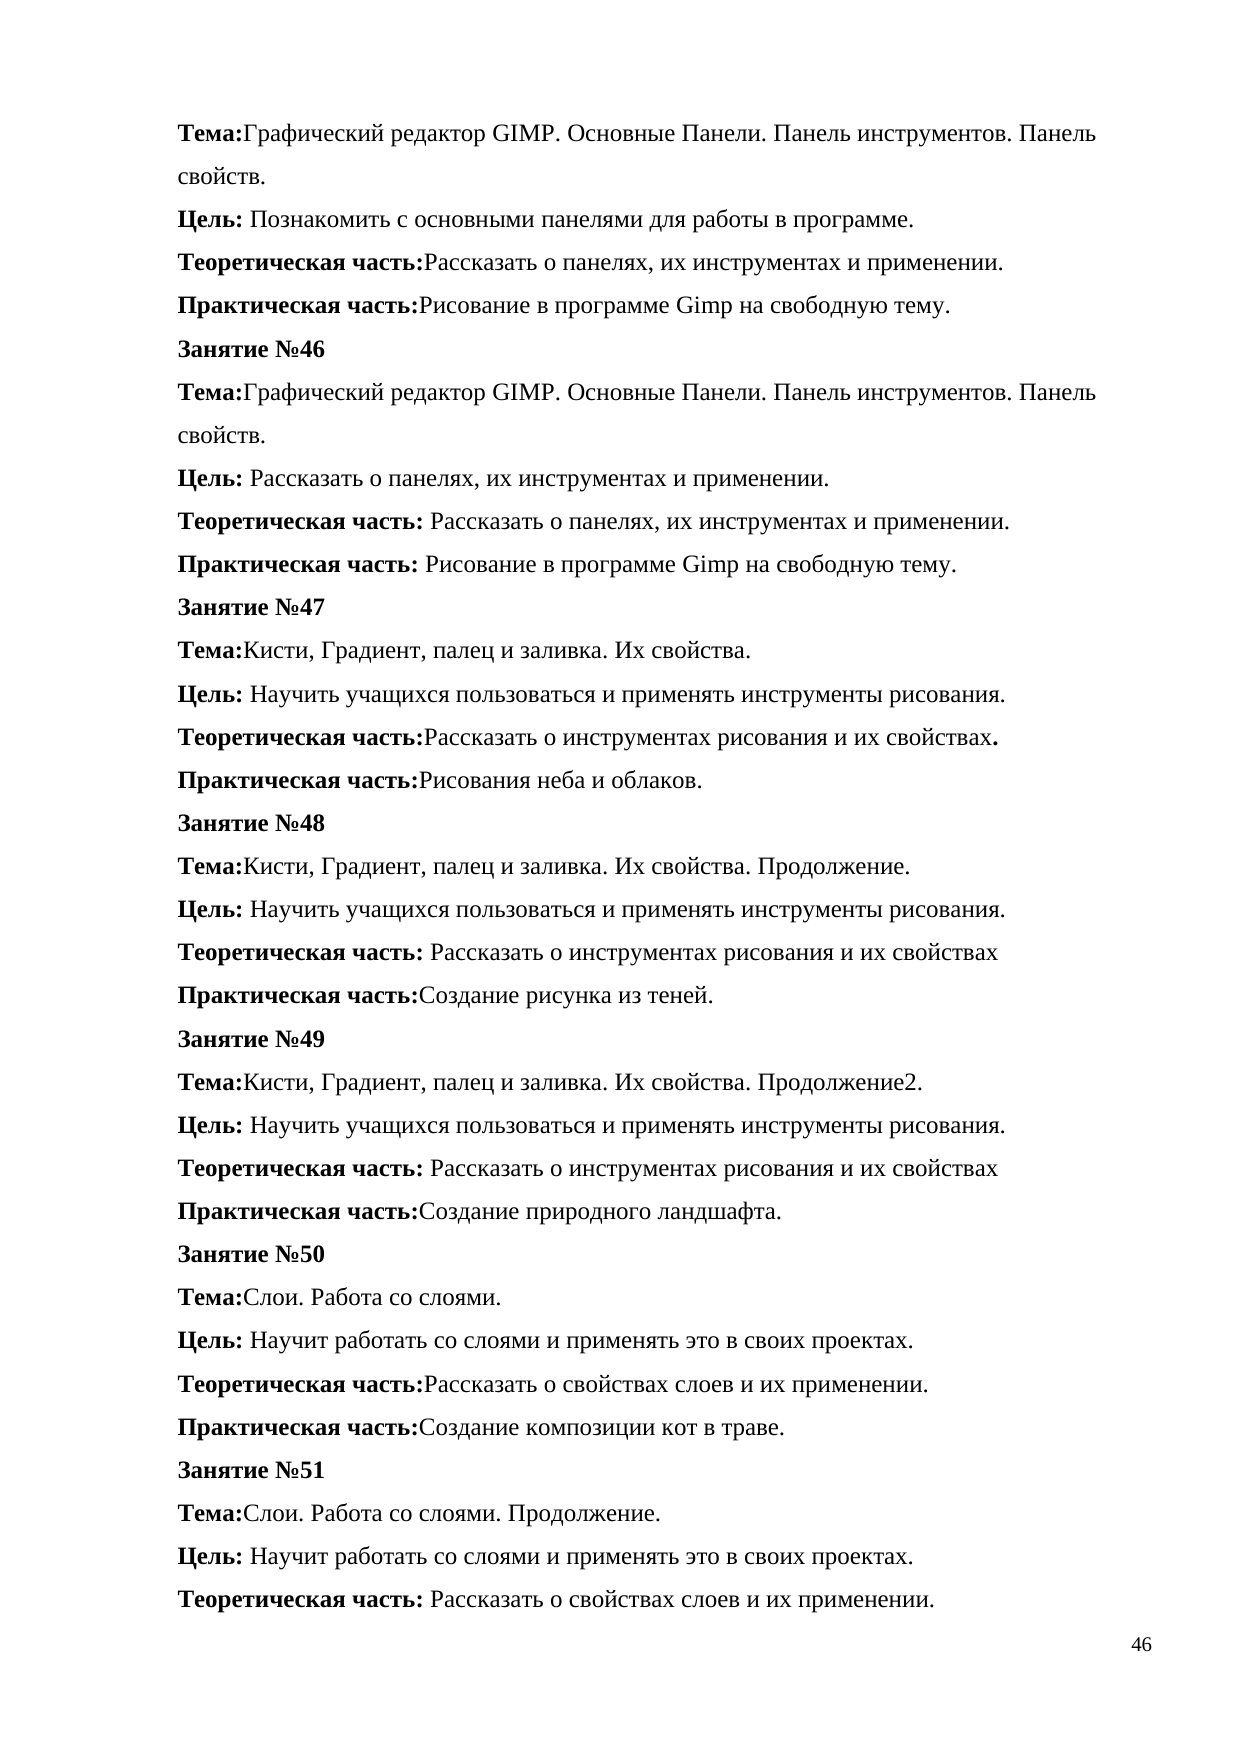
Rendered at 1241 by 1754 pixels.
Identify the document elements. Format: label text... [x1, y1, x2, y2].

text Теоретическая часть:Рассказать о свойствах слоев и их применении. [177, 1369, 1152, 1397]
text Цель: Научить учащихся пользоваться и применять инструменты рисования. [177, 679, 1152, 707]
text Цель: Познакомить с основными панелями для работы в программе. [177, 204, 1152, 233]
text Тема:Кисти, Градиент, палец и заливка. Их свойства. Продолжение. [177, 851, 1152, 880]
text Теоретическая часть: Рассказать о инструментах рисования и их свойствах [177, 937, 1152, 966]
text Практическая часть:Рисования неба и облаков. [177, 765, 1152, 794]
text Теоретическая часть: Рассказать о инструментах рисования и их свойствах [177, 1153, 1152, 1182]
text Цель: Научить учащихся пользоваться и применять инструменты рисования. [177, 1110, 1152, 1139]
text Цель: Рассказать о панелях, их инструментах и применении. [177, 463, 1152, 492]
text Практическая часть:Создание природного ландшафта. [177, 1196, 1152, 1225]
text Теоретическая часть:Рассказать о инструментах рисования и их свойствах. [177, 722, 1152, 751]
text Тема:Кисти, Градиент, палец и заливка. Их свойства. Продолжение2. [177, 1067, 1152, 1096]
text Практическая часть:Рисование в программе Gimp на свободную тему. [177, 291, 1152, 319]
text Тема:Графический редактор GIMP. Основные Панели. Панель инструментов. Панель свойств. [177, 118, 1152, 190]
text Теоретическая часть:Рассказать о панелях, их инструментах и применении. [177, 247, 1152, 276]
text Цель: Научить учащихся пользоваться и применять инструменты рисования. [177, 894, 1152, 923]
text Занятие №51 [177, 1455, 1152, 1484]
text Тема:Слои. Работа со слоями. [177, 1282, 1152, 1311]
text Тема:Кисти, Градиент, палец и заливка. Их свойства. [177, 636, 1152, 664]
text Тема:Слои. Работа со слоями. Продолжение. [177, 1498, 1152, 1527]
text Занятие №49 [177, 1024, 1152, 1052]
text Практическая часть:Создание рисунка из теней. [177, 981, 1152, 1009]
text Цель: Научит работать со слоями и применять это в своих проектах. [177, 1326, 1152, 1354]
text Практическая часть:Создание композиции кот в траве. [177, 1412, 1152, 1441]
text Теоретическая часть: Рассказать о свойствах слоев и их применении. [177, 1584, 1152, 1613]
text Цель: Научит работать со слоями и применять это в своих проектах. [177, 1541, 1152, 1570]
text Практическая часть: Рисование в программе Gimp на свободную тему. [177, 549, 1152, 578]
text Занятие №47 [177, 592, 1152, 621]
text Занятие №48 [177, 808, 1152, 837]
text Занятие №50 [177, 1239, 1152, 1268]
text Теоретическая часть: Рассказать о панелях, их инструментах и применении. [177, 506, 1152, 535]
text Занятие №46 [177, 334, 1152, 362]
text Тема:Графический редактор GIMP. Основные Панели. Панель инструментов. Панель свойств. [177, 377, 1152, 449]
